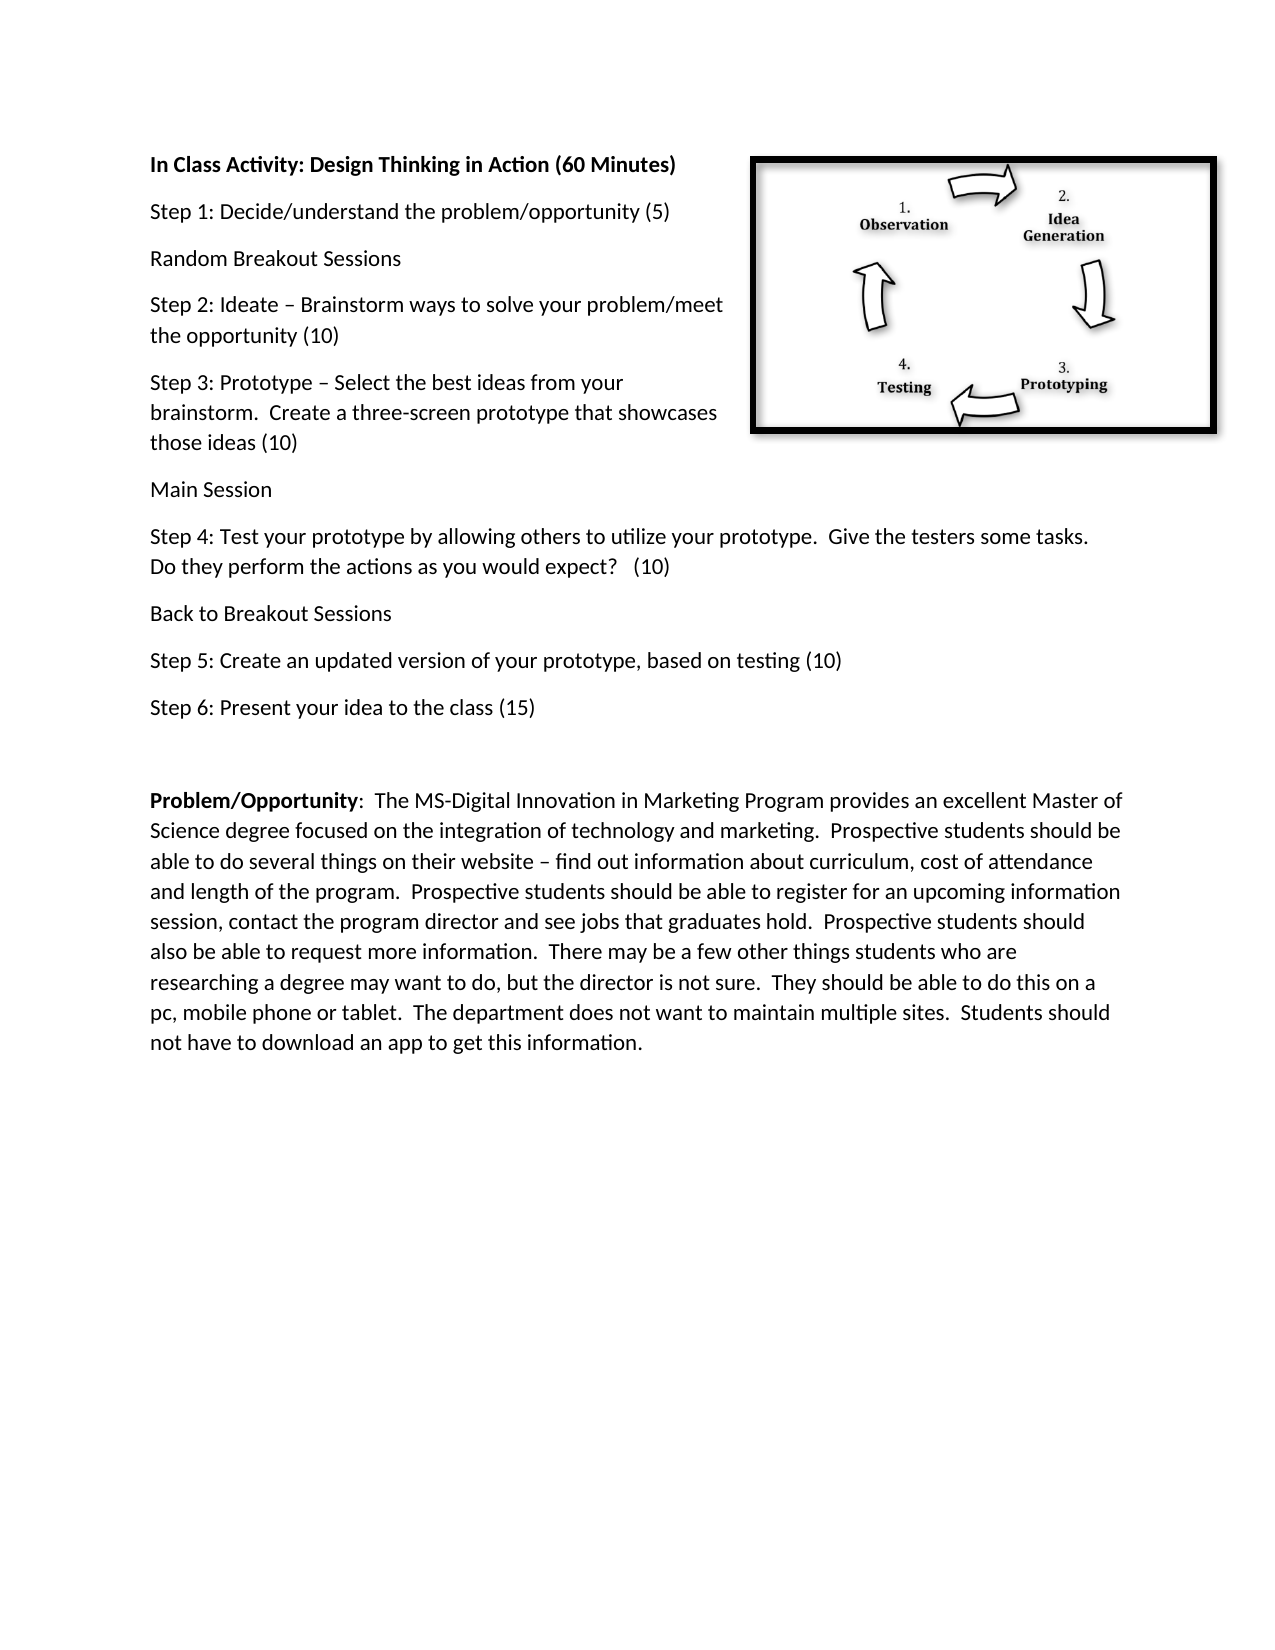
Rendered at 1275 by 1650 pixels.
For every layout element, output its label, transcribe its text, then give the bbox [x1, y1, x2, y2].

text Random Breakout Sessions [150, 244, 748, 272]
text Main Session [150, 475, 1125, 503]
text Problem/Opportunity: The MS-Digital Innovation in Marketing Program provides an excellent Master of Science degree focused on the integration of technology and marketing. Prospective students should be able to do several things on their website – find out information about curriculum, cost of attendance and length of the program. Prospective students should be able to register for an upcoming information session, contact the program director and see jobs that graduates hold. Prospective students should also be able to request more information. There may be a few other things students who are researching a degree may want to do, but the director is not sure. They should be able to do this on a pc, mobile phone or tablet. The department does not want to maintain multiple sites. Students should not have to download an app to get this information. [150, 786, 1125, 1056]
text In Class Activity: Design Thinking in Action (60 Minutes) [150, 150, 1125, 178]
text Step 2: Ideate – Brainstorm ways to solve your problem/meet the opportunity (10) [150, 291, 748, 349]
text Step 3: Prototype – Select the best ideas from your brainstorm. Create a three-screen prototype that showcases those ideas (10) [150, 368, 1125, 456]
text Step 1: Decide/understand the problem/opportunity (5) [150, 197, 748, 225]
picture [756, 163, 1210, 427]
text Step 6: Present your idea to the class (15) [150, 693, 1125, 721]
text Step 5: Create an updated version of your prototype, based on testing (10) [150, 646, 1125, 674]
text Back to Breakout Sessions [150, 599, 1125, 627]
text Step 4: Test your prototype by allowing others to utilize your prototype. Give the testers some tasks. Do they perform the actions as you would expect? (10) [150, 522, 1125, 580]
